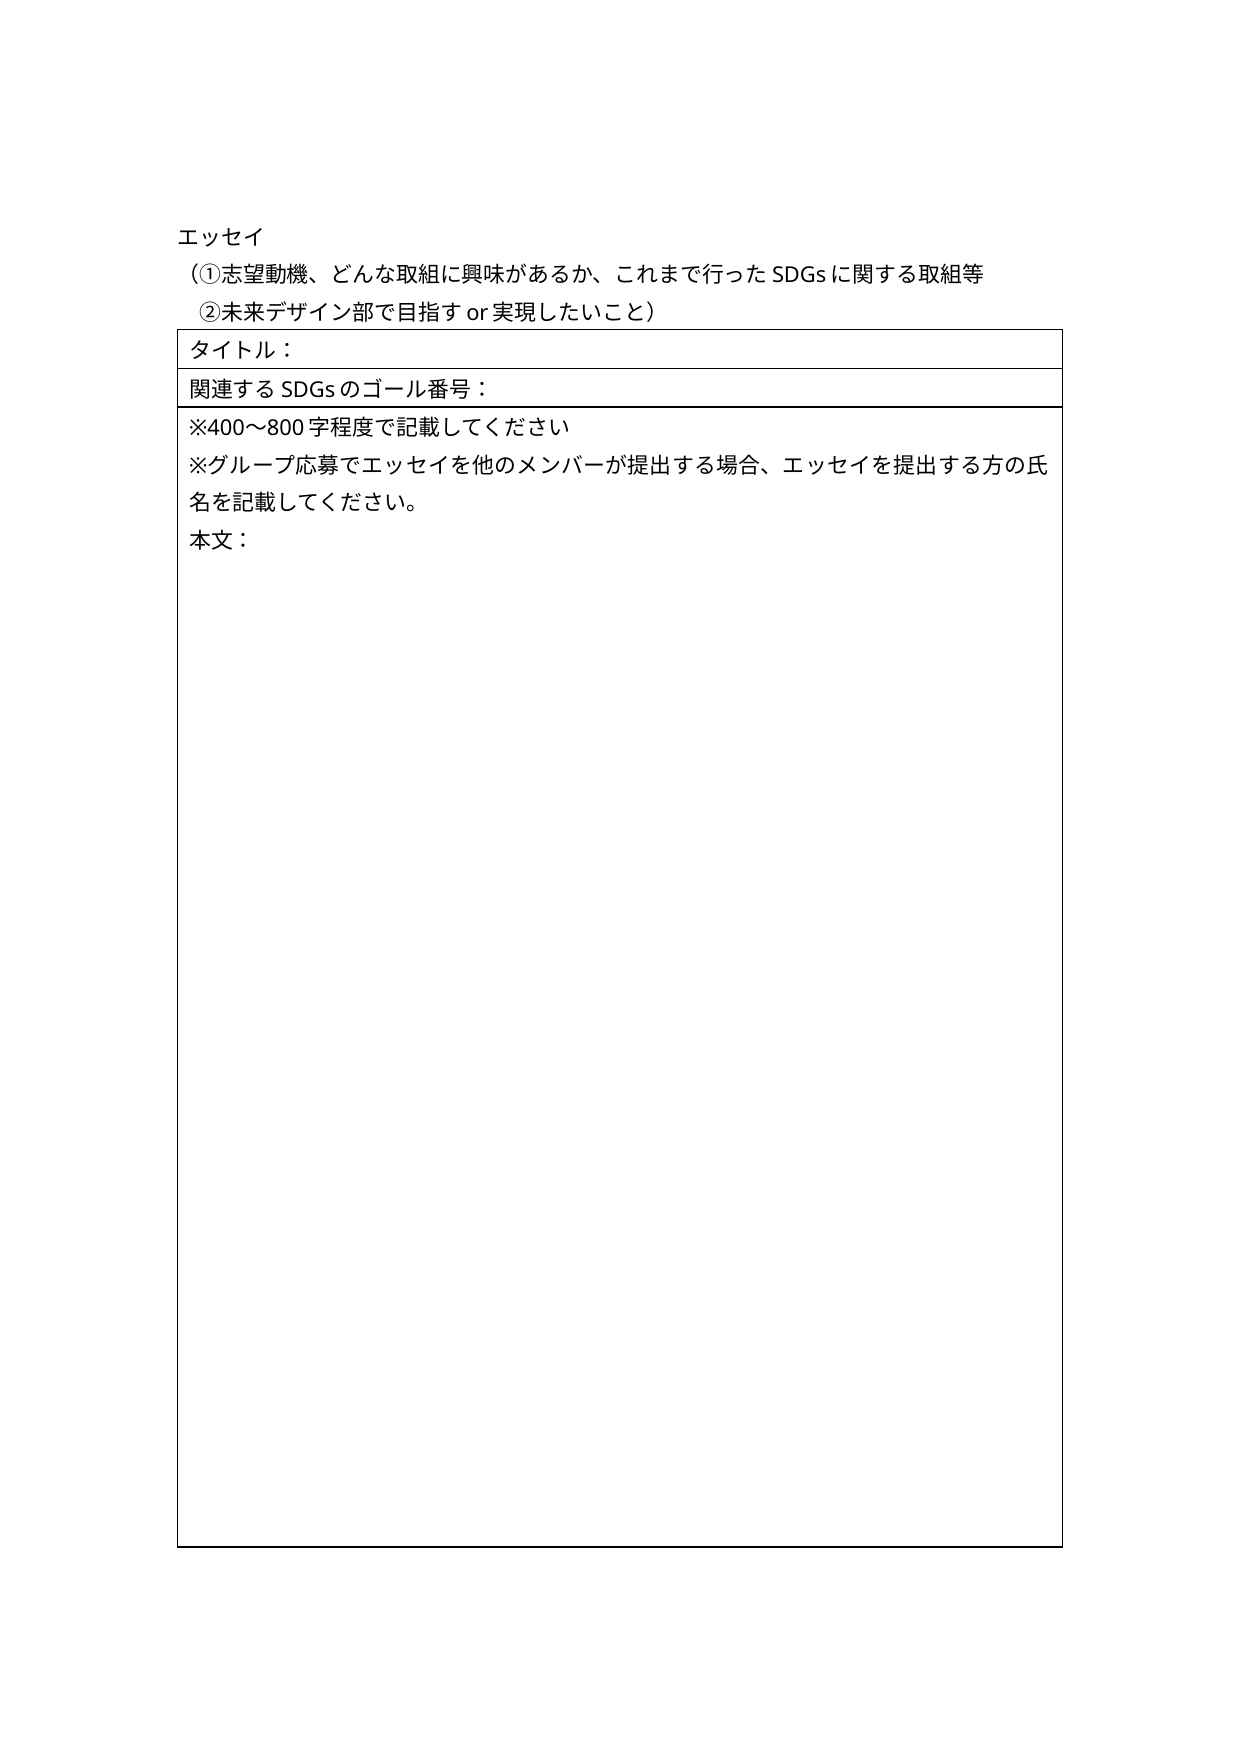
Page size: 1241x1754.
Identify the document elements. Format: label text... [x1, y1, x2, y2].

text エッセイ [177, 217, 1063, 254]
table_cell ※400～800字程度で記載してください ※グループ応募でエッセイを他のメンバーが提出する場合、エッセイを提出する方の氏名を記載してください。 本文： [178, 408, 1062, 1546]
text （➀志望動機、どんな取組に興味があるか、これまで行ったSDGsに関する取組等 [177, 254, 1063, 292]
table_header タイトル： [178, 330, 1062, 368]
table_cell 関連するSDGsのゴール番号： [178, 369, 1062, 406]
text ②未来デザイン部で目指すor実現したいこと） [177, 292, 1063, 329]
